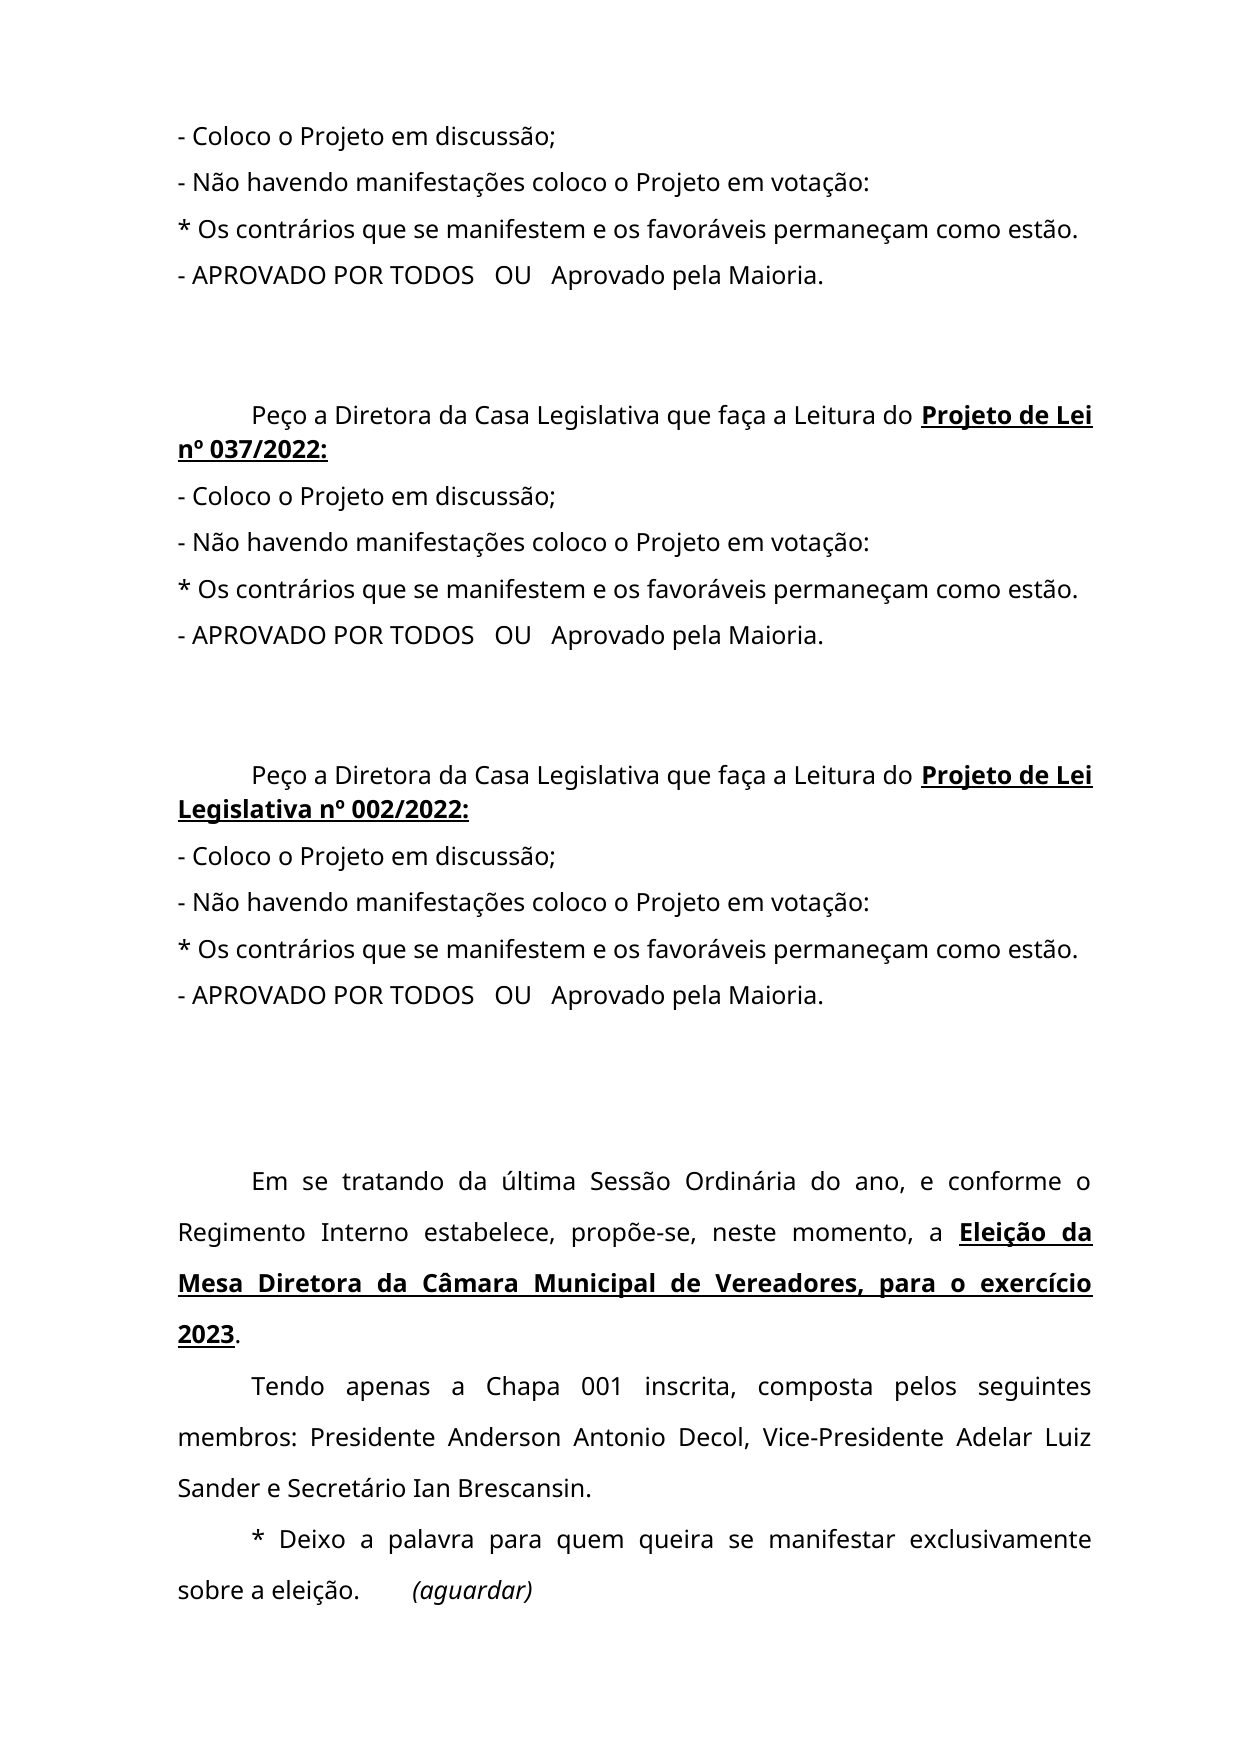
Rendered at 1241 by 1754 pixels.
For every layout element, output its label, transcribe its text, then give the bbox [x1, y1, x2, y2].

text - Não havendo manifestações coloco o Projeto em votação: [177, 885, 1092, 919]
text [177, 211, 1092, 245]
text - Não havendo manifestações coloco o Projeto em votação: [177, 165, 1092, 199]
text * Os contrários que se manifestem e os favoráveis permaneçam como estão. [177, 571, 1092, 605]
text - Coloco o Projeto em discussão; [177, 118, 1092, 152]
text Em se tratando da última Sessão Ordinária do ano, e conforme o Regimento Interno estabelece, propõe-se, neste momento, a Eleição da Mesa Diretora da Câmara Municipal de Vereadores, para o exercício 2023. [177, 1164, 1092, 1295]
text Tendo apenas a Chapa 001 inscrita, composta pelos seguintes membros: Presidente Anderson Antonio Decol, Vice-Presidente Adelar Luiz Sander e Secretário Ian Brescansin. [177, 1368, 1092, 1504]
text - Coloco o Projeto em discussão; [177, 838, 1092, 872]
text - APROVADO POR TODOS OU Aprovado pela Maioria. [177, 978, 1092, 1012]
text Peço a Diretora da Casa Legislativa que faça a Leitura do Projeto de Lei nº 037/2022: [177, 397, 1092, 466]
text * Deixo a palavra para quem queira se manifestar exclusivamente sobre a eleição. (aguardar) [177, 1521, 1092, 1606]
text - Coloco o Projeto em discussão; [177, 478, 1092, 512]
text - Não havendo manifestações coloco o Projeto em votação: [177, 525, 1092, 559]
text * Os contrários que se manifestem e os favoráveis permaneçam como estão. [177, 931, 1092, 965]
text - APROVADO POR TODOS OU Aprovado pela Maioria. [177, 258, 1092, 292]
text - APROVADO POR TODOS OU Aprovado pela Maioria. [177, 618, 1092, 652]
text Em se tratando da última Sessão Ordinária do ano, e conforme o Regimento Interno estabelece, propõe-se, neste momento, a Eleição da Mesa Diretora da Câmara Municipal de Vereadores, para o exercício 2023. [177, 1296, 1092, 1351]
text Peço a Diretora da Casa Legislativa que faça a Leitura do Projeto de Lei Legislativa nº 002/2022: [177, 757, 1092, 826]
